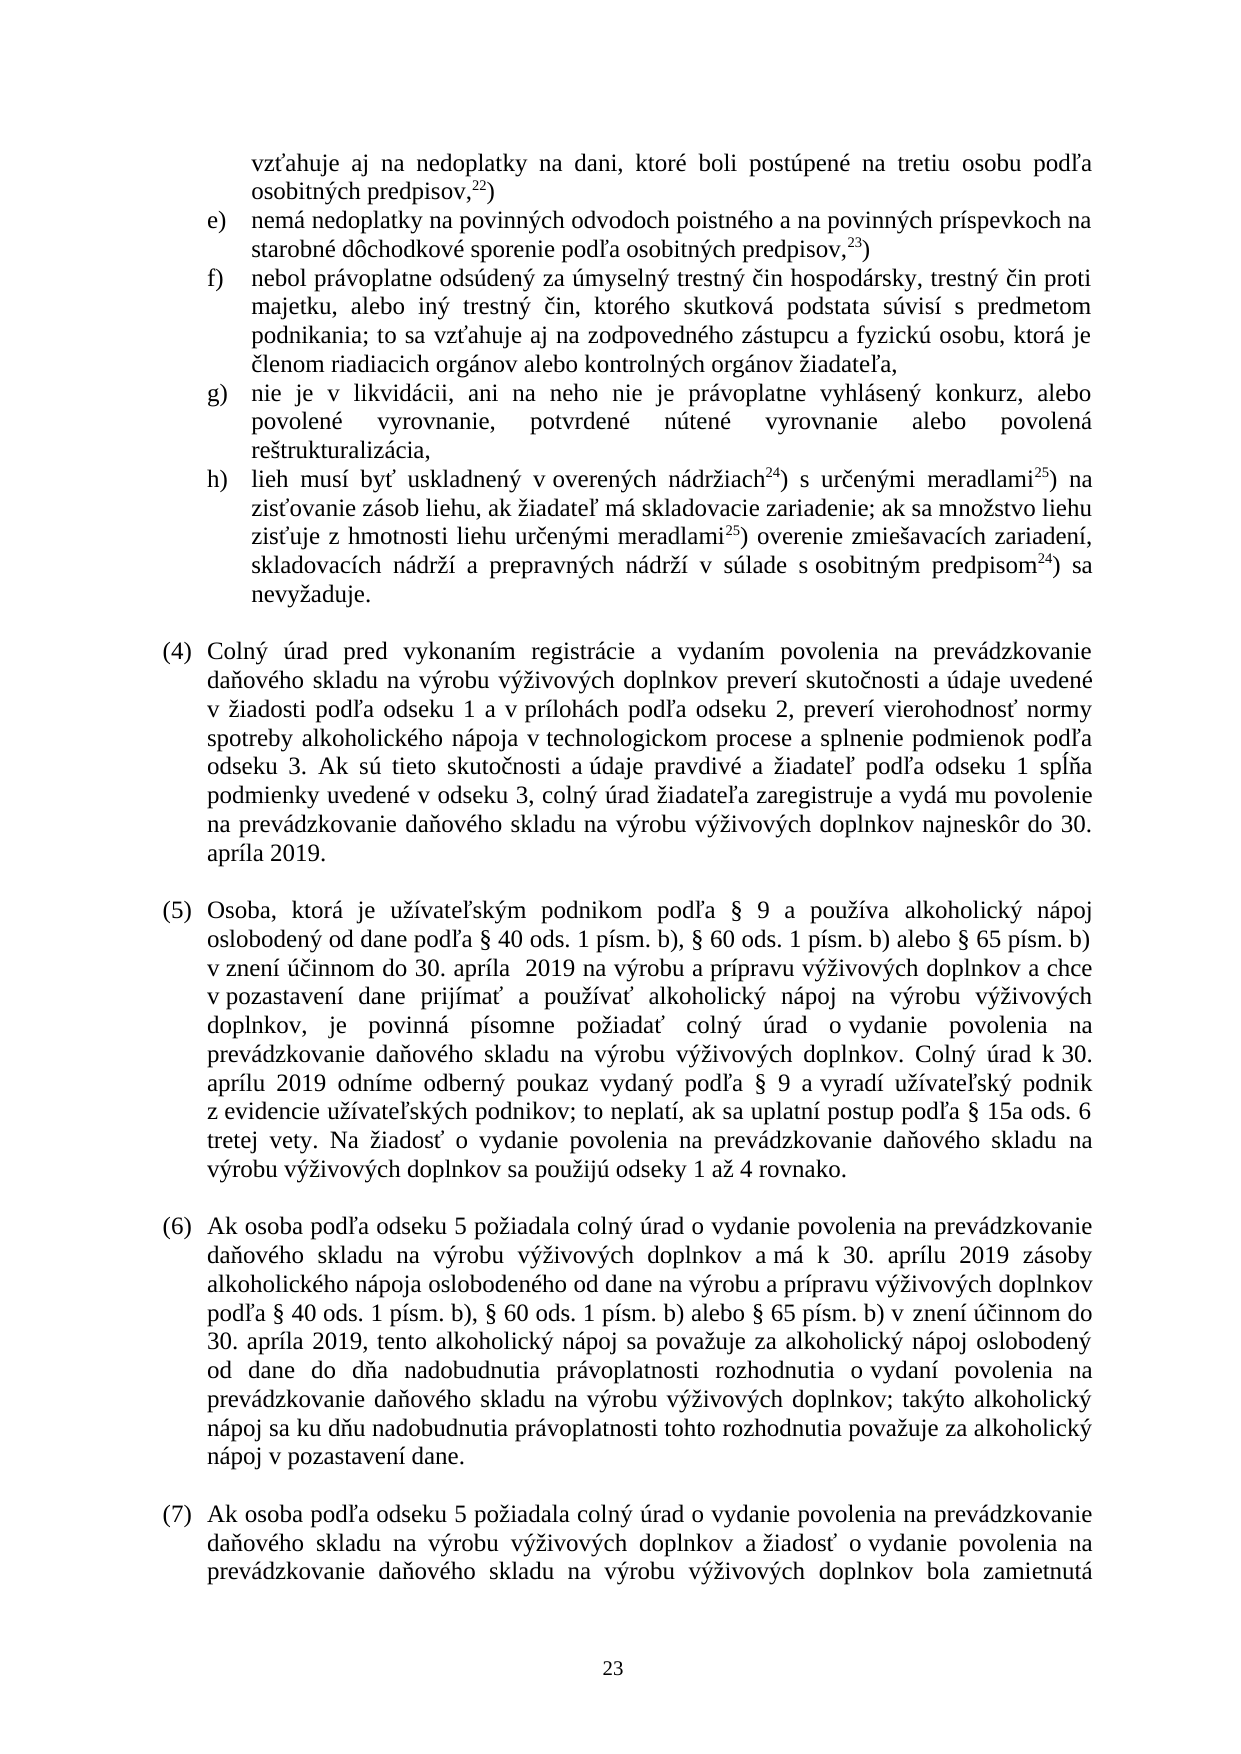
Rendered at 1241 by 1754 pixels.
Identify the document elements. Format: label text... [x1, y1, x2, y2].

list Colný úrad pred vykonaním registrácie a vydaním povolenia na prevádzkovanie daňového skladu na výrobu výživových doplnkov preverí skutočnosti a údaje uvedené v žiadosti podľa odseku 1 a v prílohách podľa odseku 2, preverí vierohodnosť normy spotreby alkoholického nápoja v technologickom procese a splnenie podmienok podľa odseku 3. Ak sú tieto skutočnosti a údaje pravdivé a žiadateľ podľa odseku 1 spĺňa podmienky uvedené v odseku 3, colný úrad žiadateľa zaregistruje a vydá mu povolenie na prevádzkovanie daňového skladu na výrobu výživových doplnkov najneskôr do 30. apríla 2019. [162, 636, 1093, 866]
list Osoba, ktorá je užívateľským podnikom podľa § 9 a používa alkoholický nápoj oslobodený od dane podľa § 40 ods. 1 písm. b), § 60 ods. 1 písm. b) alebo § 65 písm. b) v znení účinnom do 30. apríla 2019 na výrobu a prípravu výživových doplnkov a chce v pozastavení dane prijímať a používať alkoholický nápoj na výrobu výživových doplnkov, je povinná písomne požiadať colný úrad o vydanie povolenia na prevádzkovanie daňového skladu na výrobu výživových doplnkov. Colný úrad k 30. aprílu 2019 odníme odberný poukaz vydaný podľa § 9 a vyradí užívateľský podnik z evidencie užívateľských podnikov; to neplatí, ak sa uplatní postup podľa § 15a ods. 6 tretej vety. Na žiadosť o vydanie povolenia na prevádzkovanie daňového skladu na výrobu výživových doplnkov sa použijú odseky 1 až 4 rovnako. [162, 895, 1093, 1183]
list nebol právoplatne odsúdený za úmyselný trestný čin hospodársky, trestný čin proti majetku, alebo iný trestný čin, ktorého skutková podstata súvisí s predmetom podnikania; to sa vzťahuje aj na zodpovedného zástupcu a fyzickú osobu, ktorá je členom riadiacich orgánov alebo kontrolných orgánov žiadateľa, [207, 263, 1093, 378]
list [207, 148, 1093, 205]
list lieh musí byť uskladnený v overených nádržiach24) s určenými meradlami25) na zisťovanie zásob liehu, ak žiadateľ má skladovacie zariadenie; ak sa množstvo liehu zisťuje z hmotnosti liehu určenými meradlami25) overenie zmiešavacích zariadení, skladovacích nádrží a prepravných nádrží v súlade s osobitným predpisom24) sa nevyžaduje. [207, 464, 1093, 608]
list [162, 1499, 1093, 1585]
list Ak osoba podľa odseku 5 požiadala colný úrad o vydanie povolenia na prevádzkovanie daňového skladu na výrobu výživových doplnkov a má k 30. aprílu 2019 zásoby alkoholického nápoja oslobodeného od dane na výrobu a prípravu výživových doplnkov podľa § 40 ods. 1 písm. b), § 60 ods. 1 písm. b) alebo § 65 písm. b) v znení účinnom do 30. apríla 2019, tento alkoholický nápoj sa považuje za alkoholický nápoj oslobodený od dane do dňa nadobudnutia právoplatnosti rozhodnutia o vydaní povolenia na prevádzkovanie daňového skladu na výrobu výživových doplnkov; takýto alkoholický nápoj sa ku dňu nadobudnutia právoplatnosti tohto rozhodnutia považuje za alkoholický nápoj v pozastavení dane. [162, 1211, 1093, 1470]
list nie je v likvidácii, ani na neho nie je právoplatne vyhlásený konkurz, alebo povolené vyrovnanie, potvrdené nútené vyrovnanie alebo povolená reštrukturalizácia, [207, 378, 1093, 464]
list nemá nedoplatky na povinných odvodoch poistného a na povinných príspevkoch na starobné dôchodkové sporenie podľa osobitných predpisov,23) [207, 205, 1093, 263]
